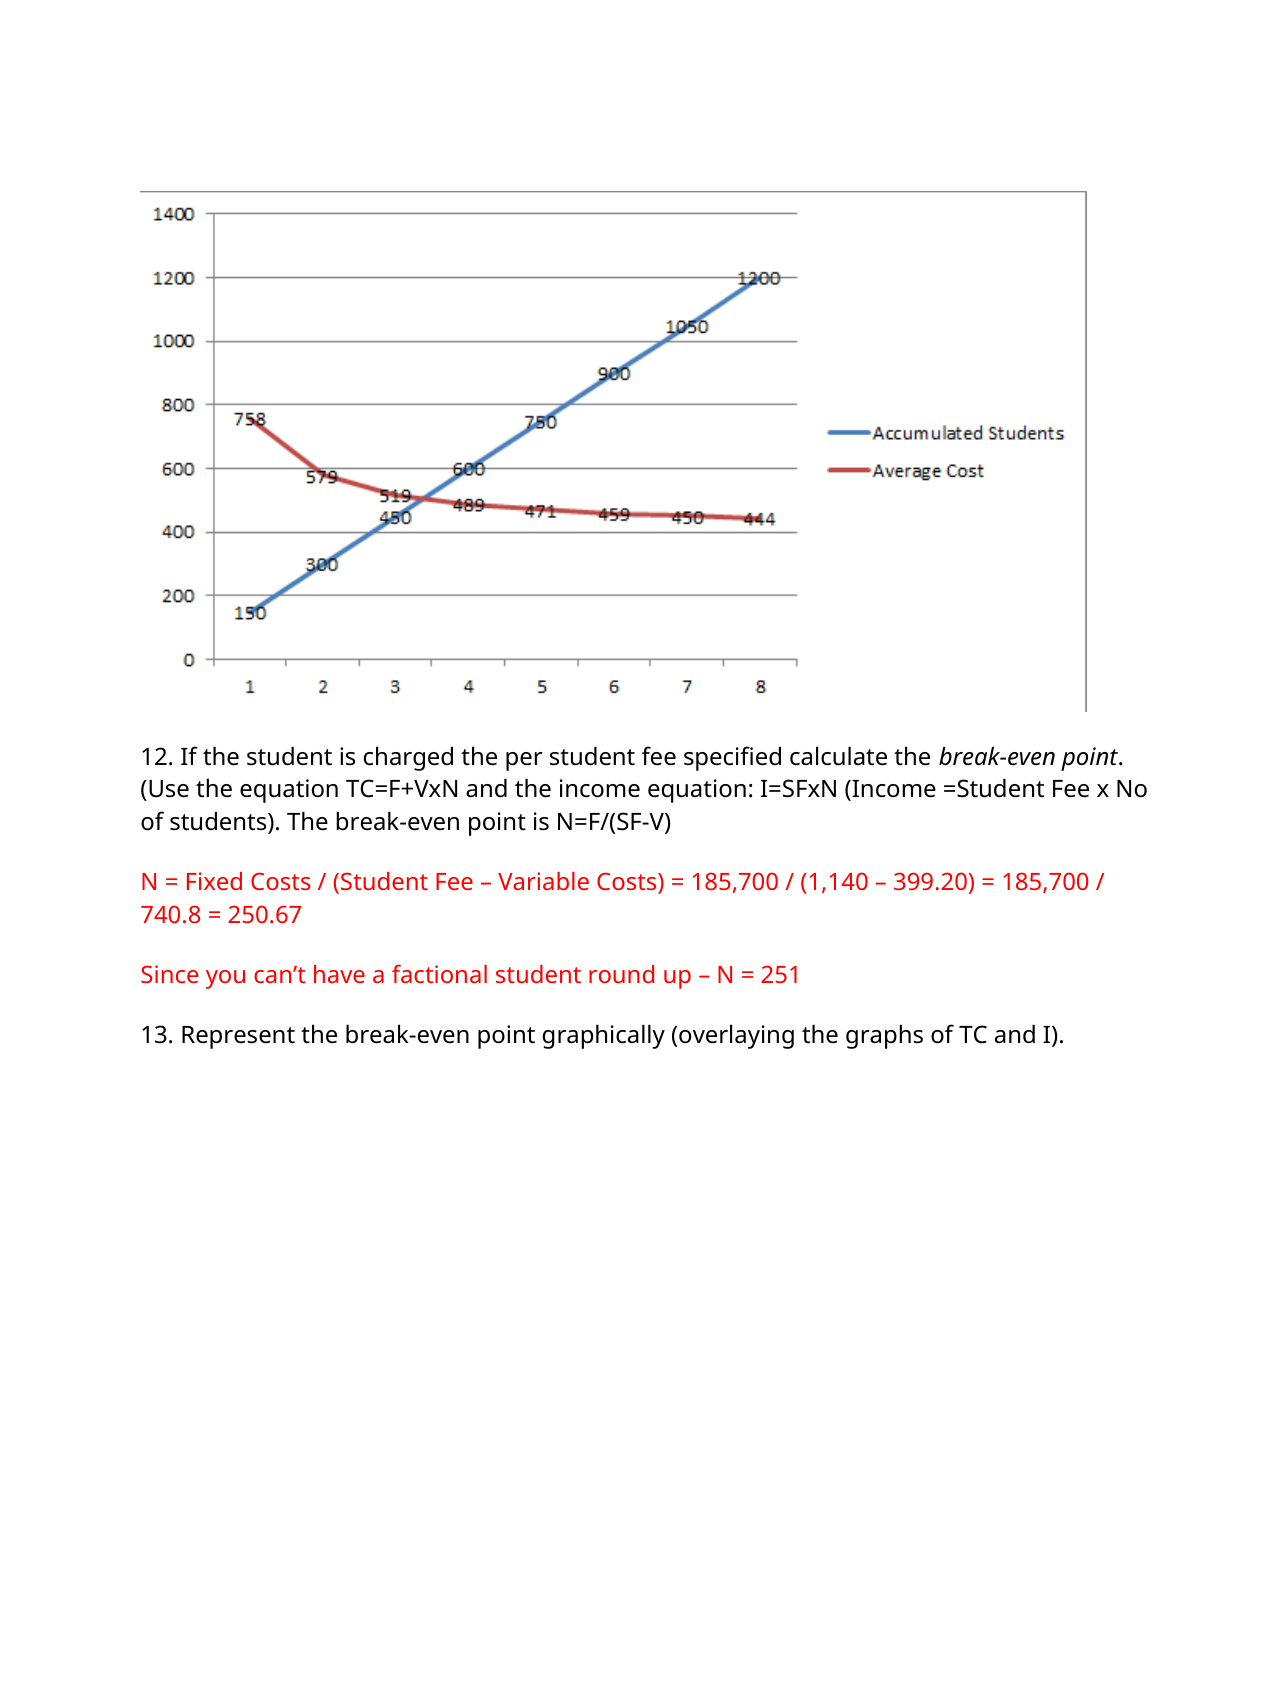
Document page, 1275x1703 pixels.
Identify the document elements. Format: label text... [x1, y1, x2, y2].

text N = Fixed Costs / (Student Fee – Variable Costs) = 185,700 / (1,140 – 399.20) = 185,700 / 740.8 = 250.67 [140, 865, 1154, 930]
picture [140, 191, 1087, 712]
text 13. Represent the break-even point graphically (overlaying the graphs of TC and I). [140, 1018, 1154, 1051]
text Since you can’t have a factional student round up – N = 251 [140, 958, 1154, 990]
text 12. If the student is charged the per student fee specified calculate the break-even point. (Use the equation TC=F+VxN and the income equation: I=SFxN (Income =Student Fee x No of students). The break-even point is N=F/(SF-V) [140, 739, 1154, 837]
